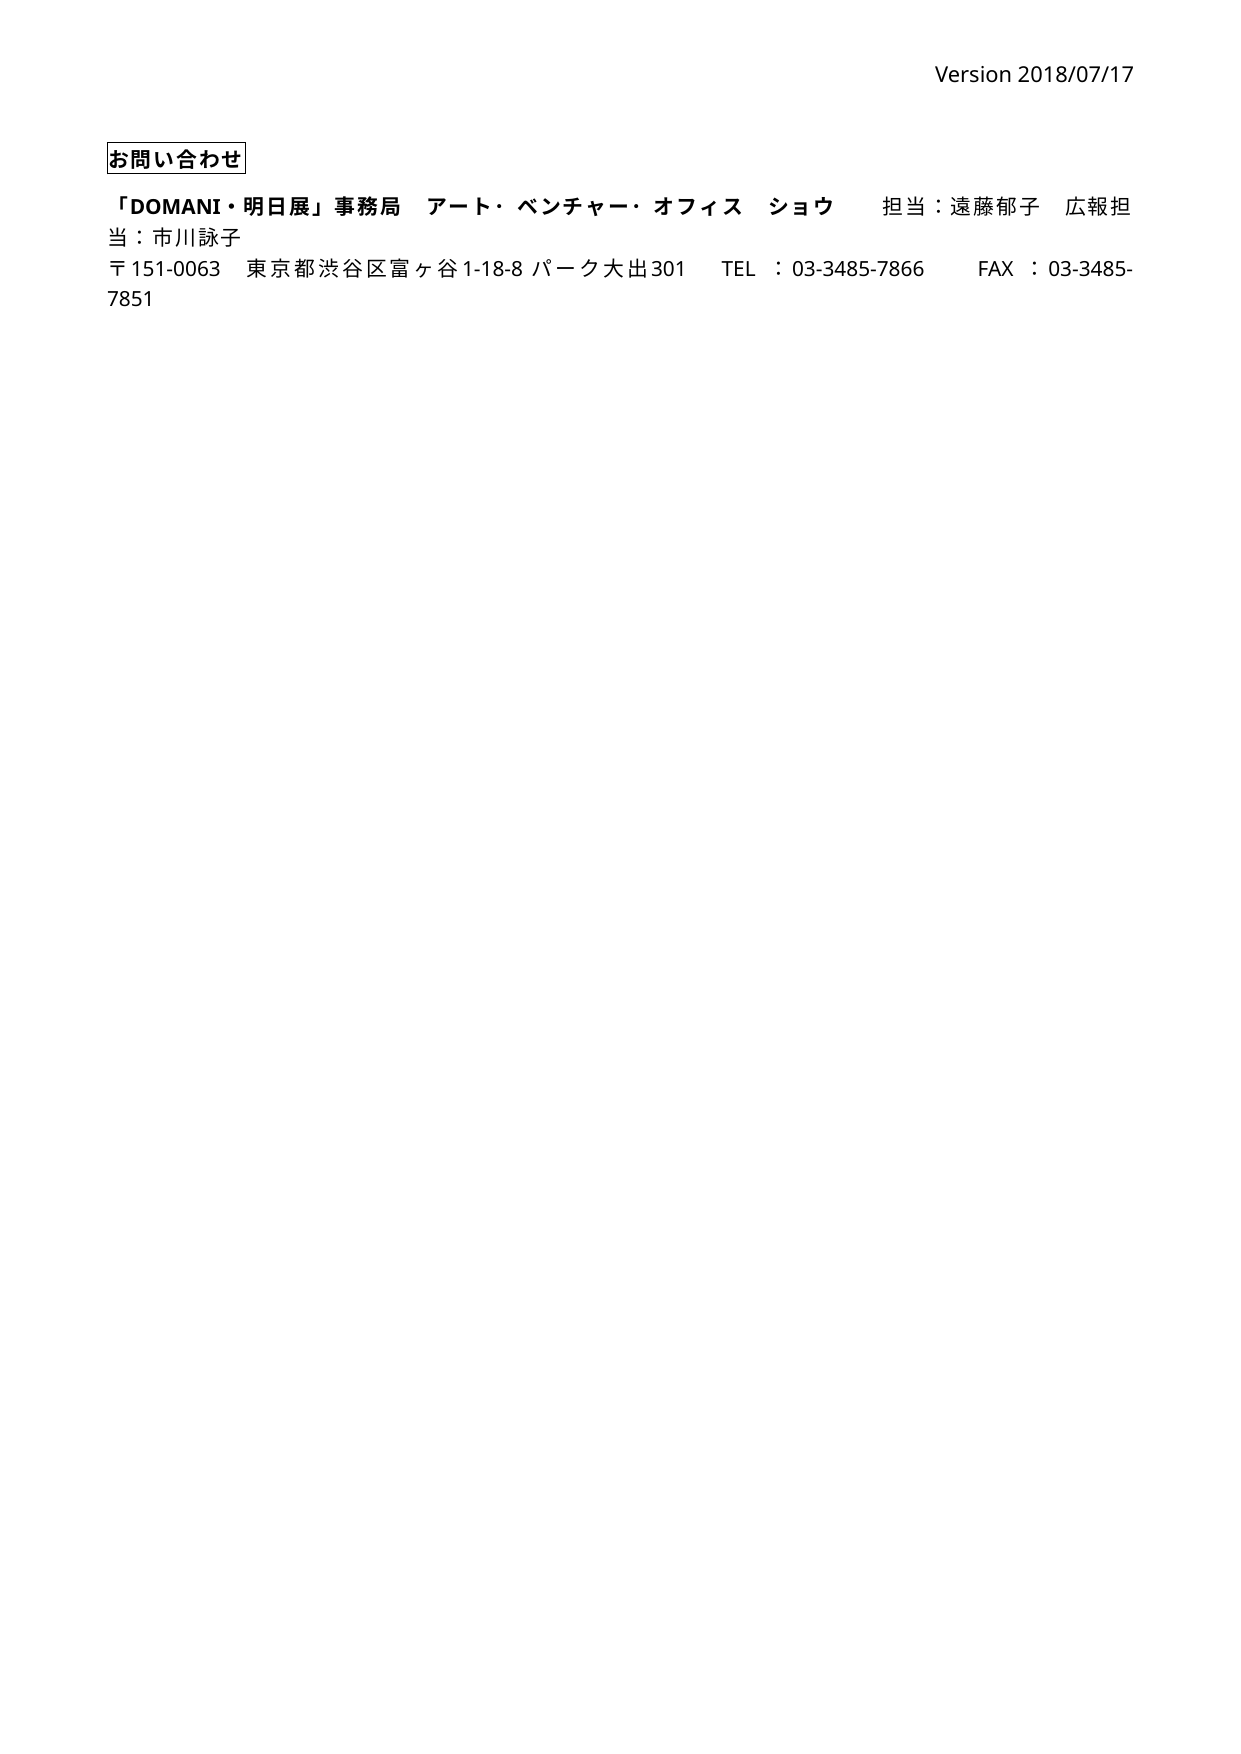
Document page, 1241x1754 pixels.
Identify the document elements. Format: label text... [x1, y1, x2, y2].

text 「DOMANI・明日展」事務局 アート･ベンチャー･オフィス ショウ 担当：遠藤郁子 広報担当：市川詠子 [107, 189, 1133, 252]
text お問い合わせ [107, 127, 1133, 189]
text 〒151-0063 東京都渋谷区富ヶ谷1-18-8パーク大出301 TEL：03-3485-7866 FAX：03-3485-7851 [107, 252, 1133, 314]
